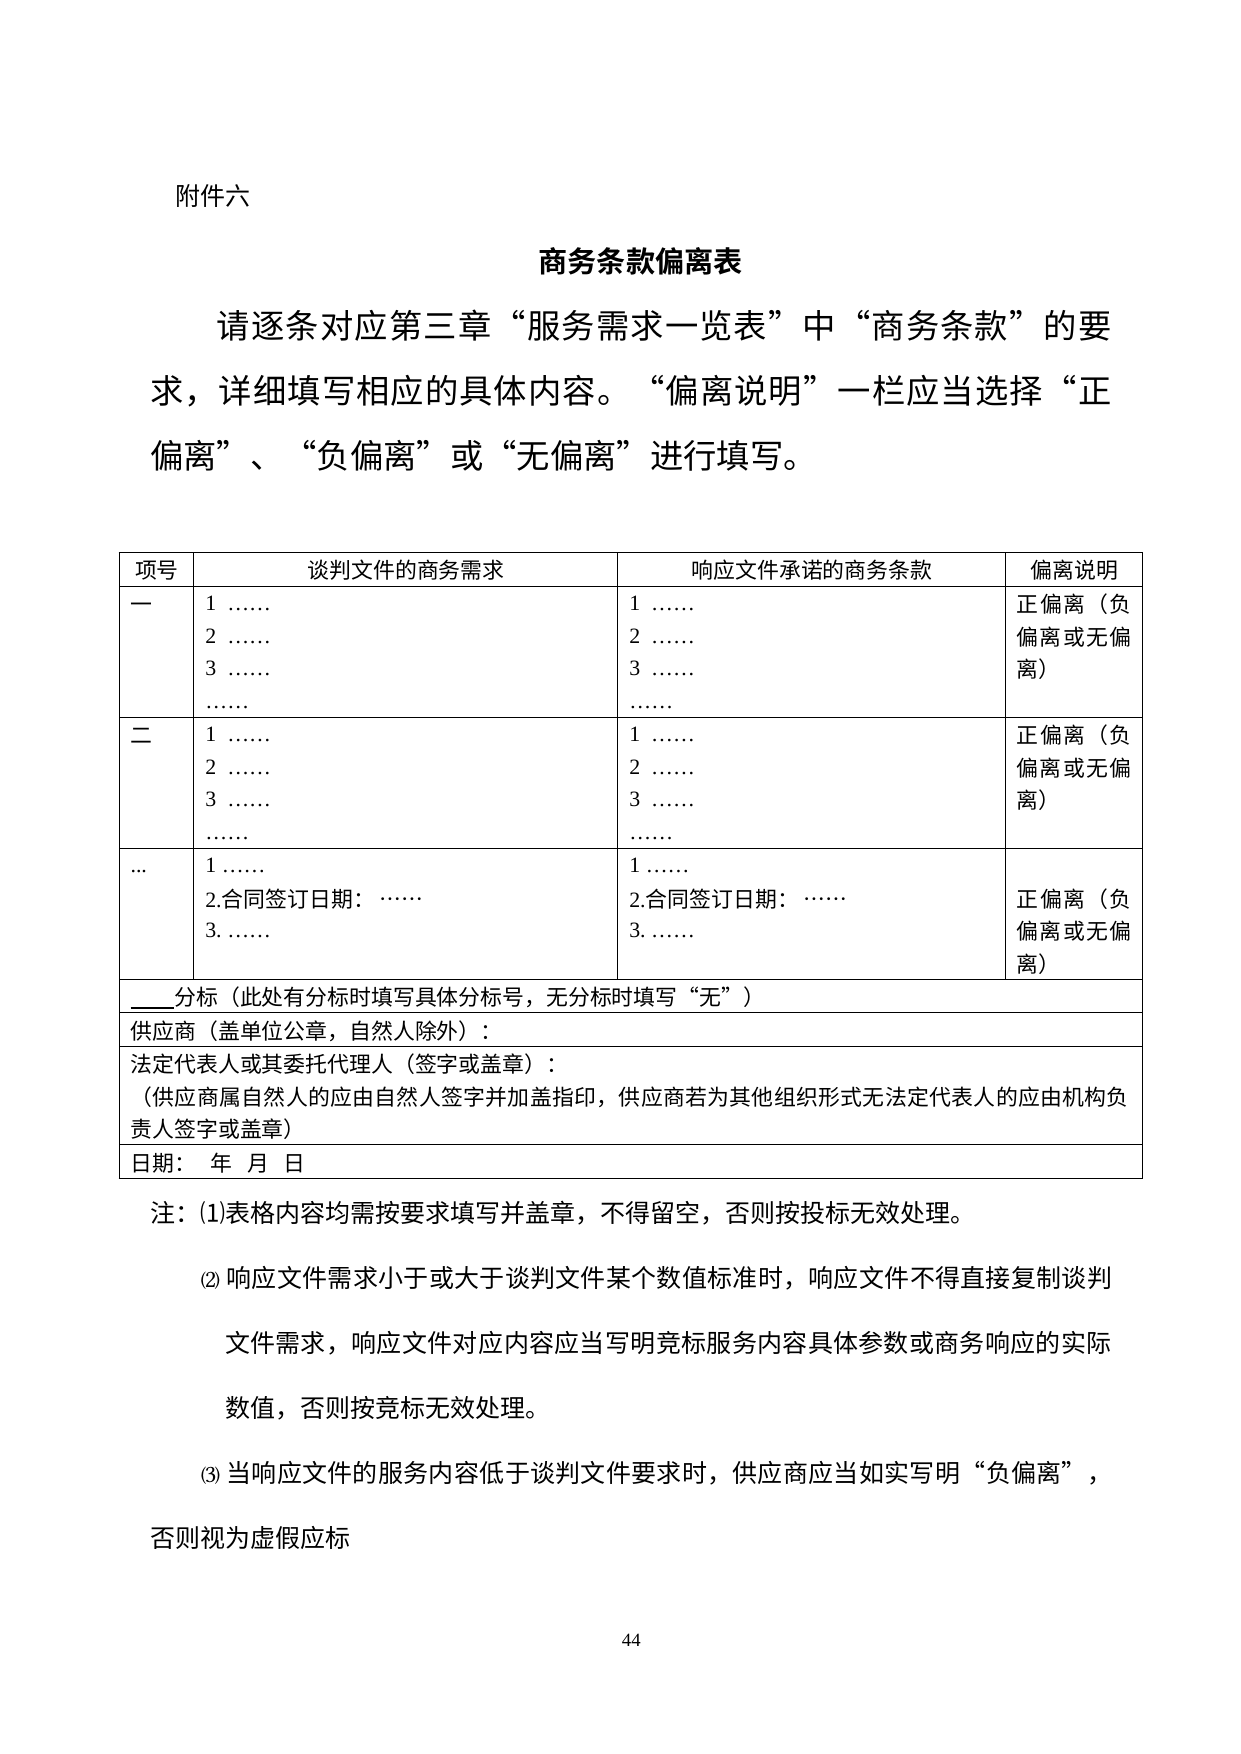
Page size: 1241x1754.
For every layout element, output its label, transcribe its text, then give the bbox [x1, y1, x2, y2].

table_cell 分标（此处有分标时填写具体分标号，无分标时填写“无”） [120, 980, 1142, 1012]
text 请逐条对应第三章“服务需求一览表”中“商务条款”的要求，详细填写相应的具体内容。“偏离说明”一栏应当选择“正偏离”、“负偏离”或“无偏离”进行填写。 [150, 292, 1112, 487]
table_cell 1 …… 2 …… 3 …… …… [618, 587, 1005, 717]
table_cell 一 [120, 587, 193, 717]
table_cell 1 …… 2.合同签订日期： …… 3. …… [194, 849, 617, 979]
table_cell 1 …… 2.合同签订日期： …… 3. …… [618, 849, 1005, 979]
table_cell 1 …… 2 …… 3 …… …… [194, 587, 617, 717]
table_cell 正偏离（负偏离或无偏离） [1006, 718, 1142, 848]
table_cell 正偏离（负偏离或无偏离） [1006, 849, 1142, 979]
table_cell 日期： 年 月 日 [120, 1145, 1142, 1178]
text ⑶当响应文件的服务内容低于谈判文件要求时，供应商应当如实写明“负偏离”，否则视为虚假应标 [150, 1439, 1112, 1569]
table_header 偏离说明 [1006, 553, 1142, 586]
table_cell 供应商（盖单位公章，自然人除外）： [120, 1013, 1142, 1046]
table_header 项号 [120, 553, 193, 586]
table_cell 1 …… 2 …… 3 …… …… [194, 718, 617, 848]
text ⑵响应文件需求小于或大于谈判文件某个数值标准时，响应文件不得直接复制谈判文件需求，响应文件对应内容应当写明竞标服务内容具体参数或商务响应的实际数值，否则按竞标无效处理。 [200, 1244, 1112, 1439]
table_cell 1 …… 2 …… 3 …… …… [618, 718, 1005, 848]
table_header 谈判文件的商务需求 [194, 553, 617, 586]
text 注：⑴表格内容均需按要求填写并盖章，不得留空，否则按投标无效处理。 [150, 1179, 1112, 1244]
table_cell 二 [120, 718, 193, 848]
text 附件六 [150, 162, 1131, 227]
table_cell 正偏离（负偏离或无偏离） [1006, 587, 1142, 717]
table_cell 法定代表人或其委托代理人（签字或盖章）： （供应商属自然人的应由自然人签字并加盖指印，供应商若为其他组织形式无法定代表人的应由机构负责人签字或盖章） [120, 1047, 1142, 1144]
table_cell ... [120, 849, 193, 979]
table_header 响应文件承诺的商务条款 [618, 553, 1005, 586]
text 商务条款偏离表 [150, 227, 1131, 292]
